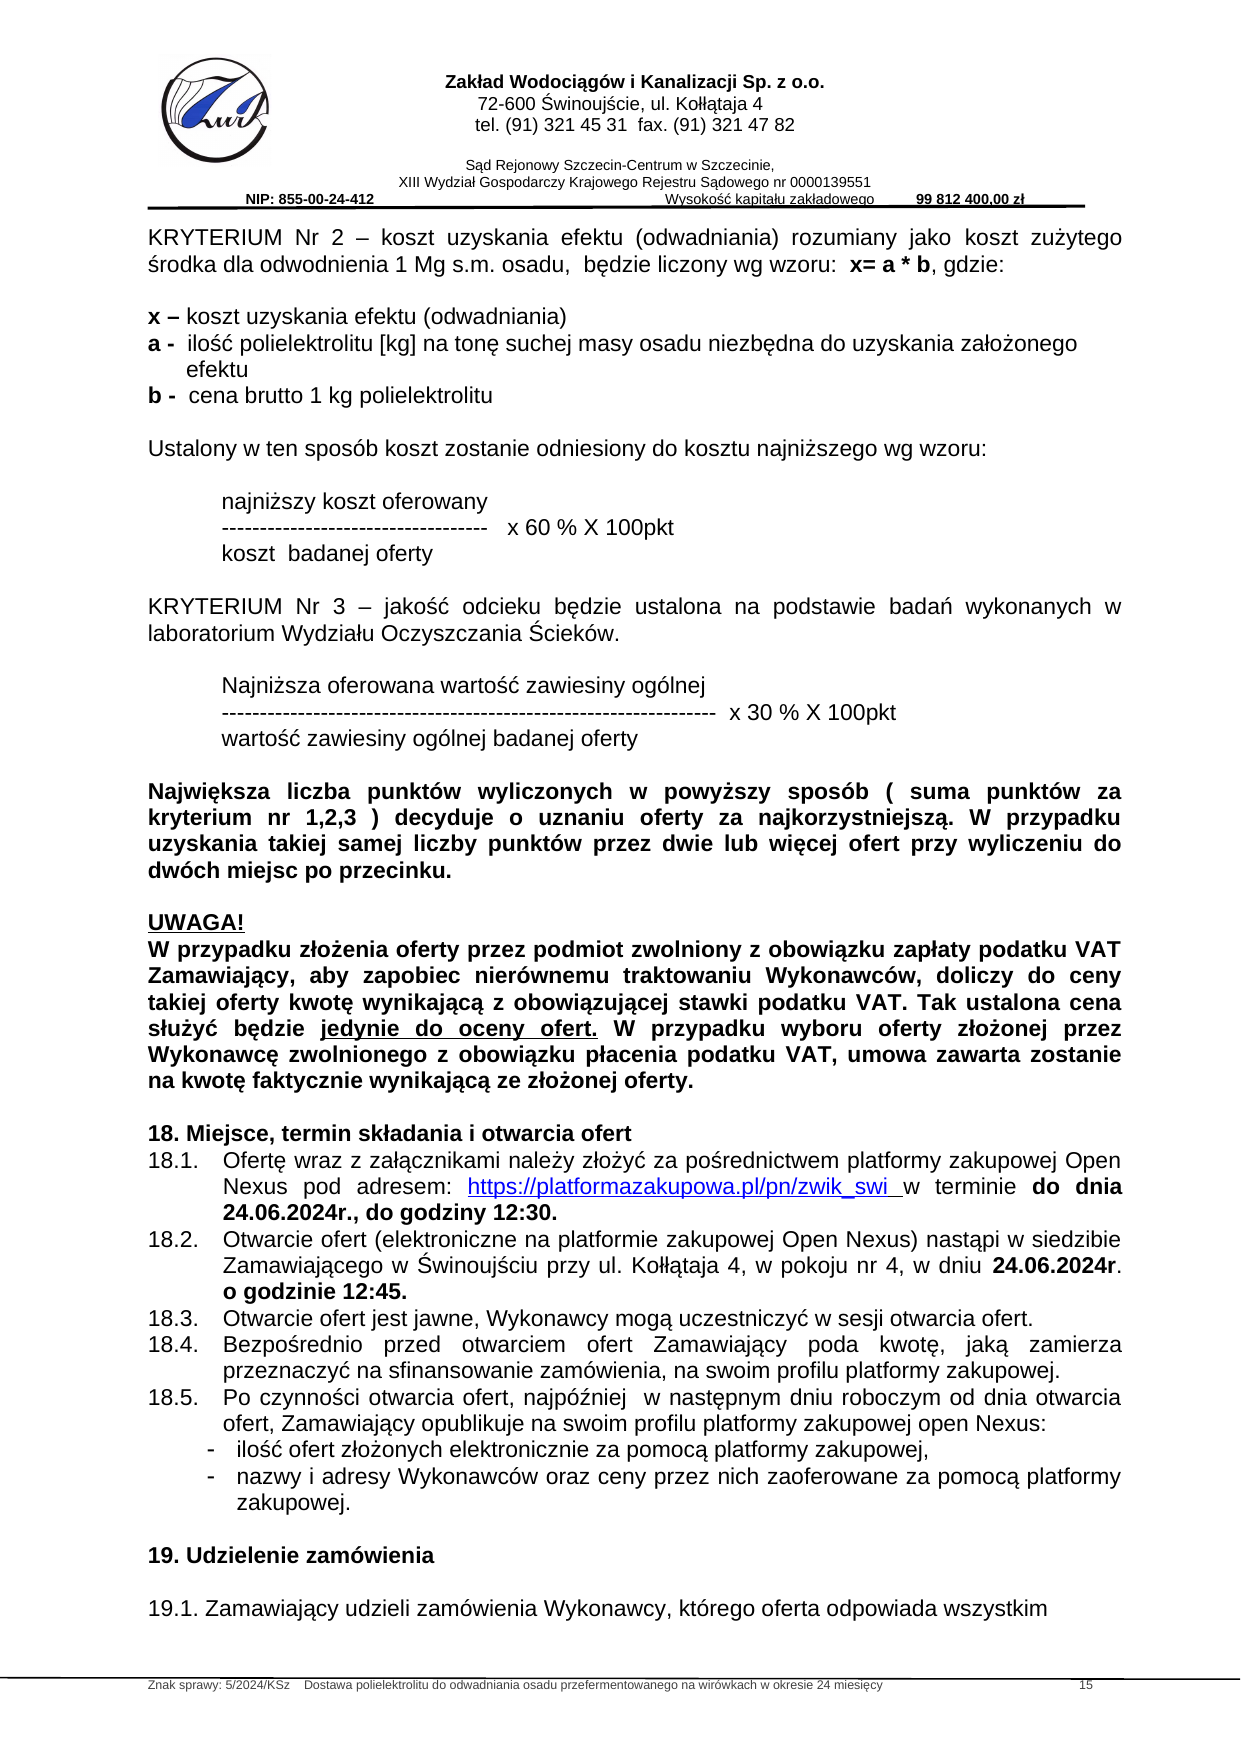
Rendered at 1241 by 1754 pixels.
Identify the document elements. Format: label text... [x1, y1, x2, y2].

text a - ilość polielektrolitu [kg] na tonę suchej masy osadu niezbędna do uzyskania założonego [148, 329, 1122, 356]
text efektu [148, 356, 1122, 382]
list Otwarcie ofert (elektroniczne na platformie zakupowej Open Nexus) nastąpi w siedzibie Zamawiającego w Świnoujściu przy ul. Kołłątaja 4, w pokoju nr 4, w dniu 24.06.2024r. o godzinie 12:45. [148, 1226, 1122, 1305]
list Po czynności otwarcia ofert, najpóźniej w następnym dniu roboczym od dnia otwarcia ofert, Zamawiający opublikuje na swoim profilu platformy zakupowej open Nexus: [148, 1384, 1122, 1436]
picture [158, 54, 272, 167]
text W przypadku złożenia oferty przez podmiot zwolniony z obowiązku zapłaty podatku VAT Zamawiający, aby zapobiec nierównemu traktowaniu Wykonawców, doliczy do ceny takiej oferty kwotę wynikającą z obowiązującej stawki podatku VAT. Tak ustalona cena służyć będzie jedynie do oceny ofert. W przypadku wyboru oferty złożonej przez Wykonawcę zwolnionego z obowiązku płacenia podatku VAT, umowa zawarta zostanie na kwotę faktycznie wynikającą ze złożonej oferty. [148, 936, 1122, 1094]
text 19. Udzielenie zamówienia [148, 1542, 1122, 1568]
text 18. Miejsce, termin składania i otwarcia ofert [148, 1120, 1122, 1147]
text najniższy koszt oferowany [221, 488, 1122, 514]
text ----------------------------------- x 60 % X 100pkt [221, 514, 1122, 540]
text Najniższa oferowana wartość zawiesiny ogólnej [221, 672, 1122, 698]
text b - cena brutto 1 kg polielektrolitu [148, 382, 1122, 409]
text koszt badanej oferty [221, 540, 1122, 567]
list Bezpośrednio przed otwarciem ofert Zamawiający poda kwotę, jaką zamierza przeznaczyć na sfinansowanie zamówienia, na swoim profilu platformy zakupowej. [148, 1331, 1122, 1384]
text wartość zawiesiny ogólnej badanej oferty [148, 725, 1122, 751]
text x – koszt uzyskania efektu (odwadniania) [148, 303, 1122, 329]
list Otwarcie ofert jest jawne, Wykonawcy mogą uczestniczyć w sesji otwarcia ofert. [148, 1305, 1122, 1331]
text 19.1. Zamawiający udzieli zamówienia Wykonawcy, którego oferta odpowiada wszystkim [148, 1594, 1122, 1621]
text ----------------------------------------------------------------- x 30 % X 100pkt [148, 698, 1122, 725]
text KRYTERIUM Nr 3 – jakość odcieku będzie ustalona na podstawie badań wykonanych w laboratorium Wydziału Oczyszczania Ścieków. [148, 593, 1122, 646]
title Największa liczba punktów wyliczonych w powyższy sposób ( suma punktów za kryterium nr 1,2,3 ) decyduje o uznaniu oferty za najkorzystniejszą. W przypadku uzyskania takiej samej liczby punktów przez dwie lub więcej ofert przy wyliczeniu do dwóch miejsc po przecinku. [148, 778, 1122, 883]
text UWAGA! [148, 909, 1122, 936]
text KRYTERIUM Nr 2 – koszt uzyskania efektu (odwadniania) rozumiany jako koszt zużytego środka dla odwodnienia 1 Mg s.m. osadu, będzie liczony wg wzoru: x= a * b, gdzie: [148, 224, 1122, 277]
list nazwy i adresy Wykonawców oraz ceny przez nich zaoferowane za pomocą platformy zakupowej. [207, 1463, 1122, 1516]
text Ustalony w ten sposób koszt zostanie odniesiony do kosztu najniższego wg wzoru: [148, 435, 1122, 461]
list Ofertę wraz z załącznikami należy złożyć za pośrednictwem platformy zakupowej Open Nexus pod adresem: https://platformazakupowa.pl/pn/zwik_swi w terminie do dnia 24.06.2024r., do godziny 12:30. [148, 1147, 1122, 1226]
list ilość ofert złożonych elektronicznie za pomocą platformy zakupowej, [207, 1436, 1122, 1463]
